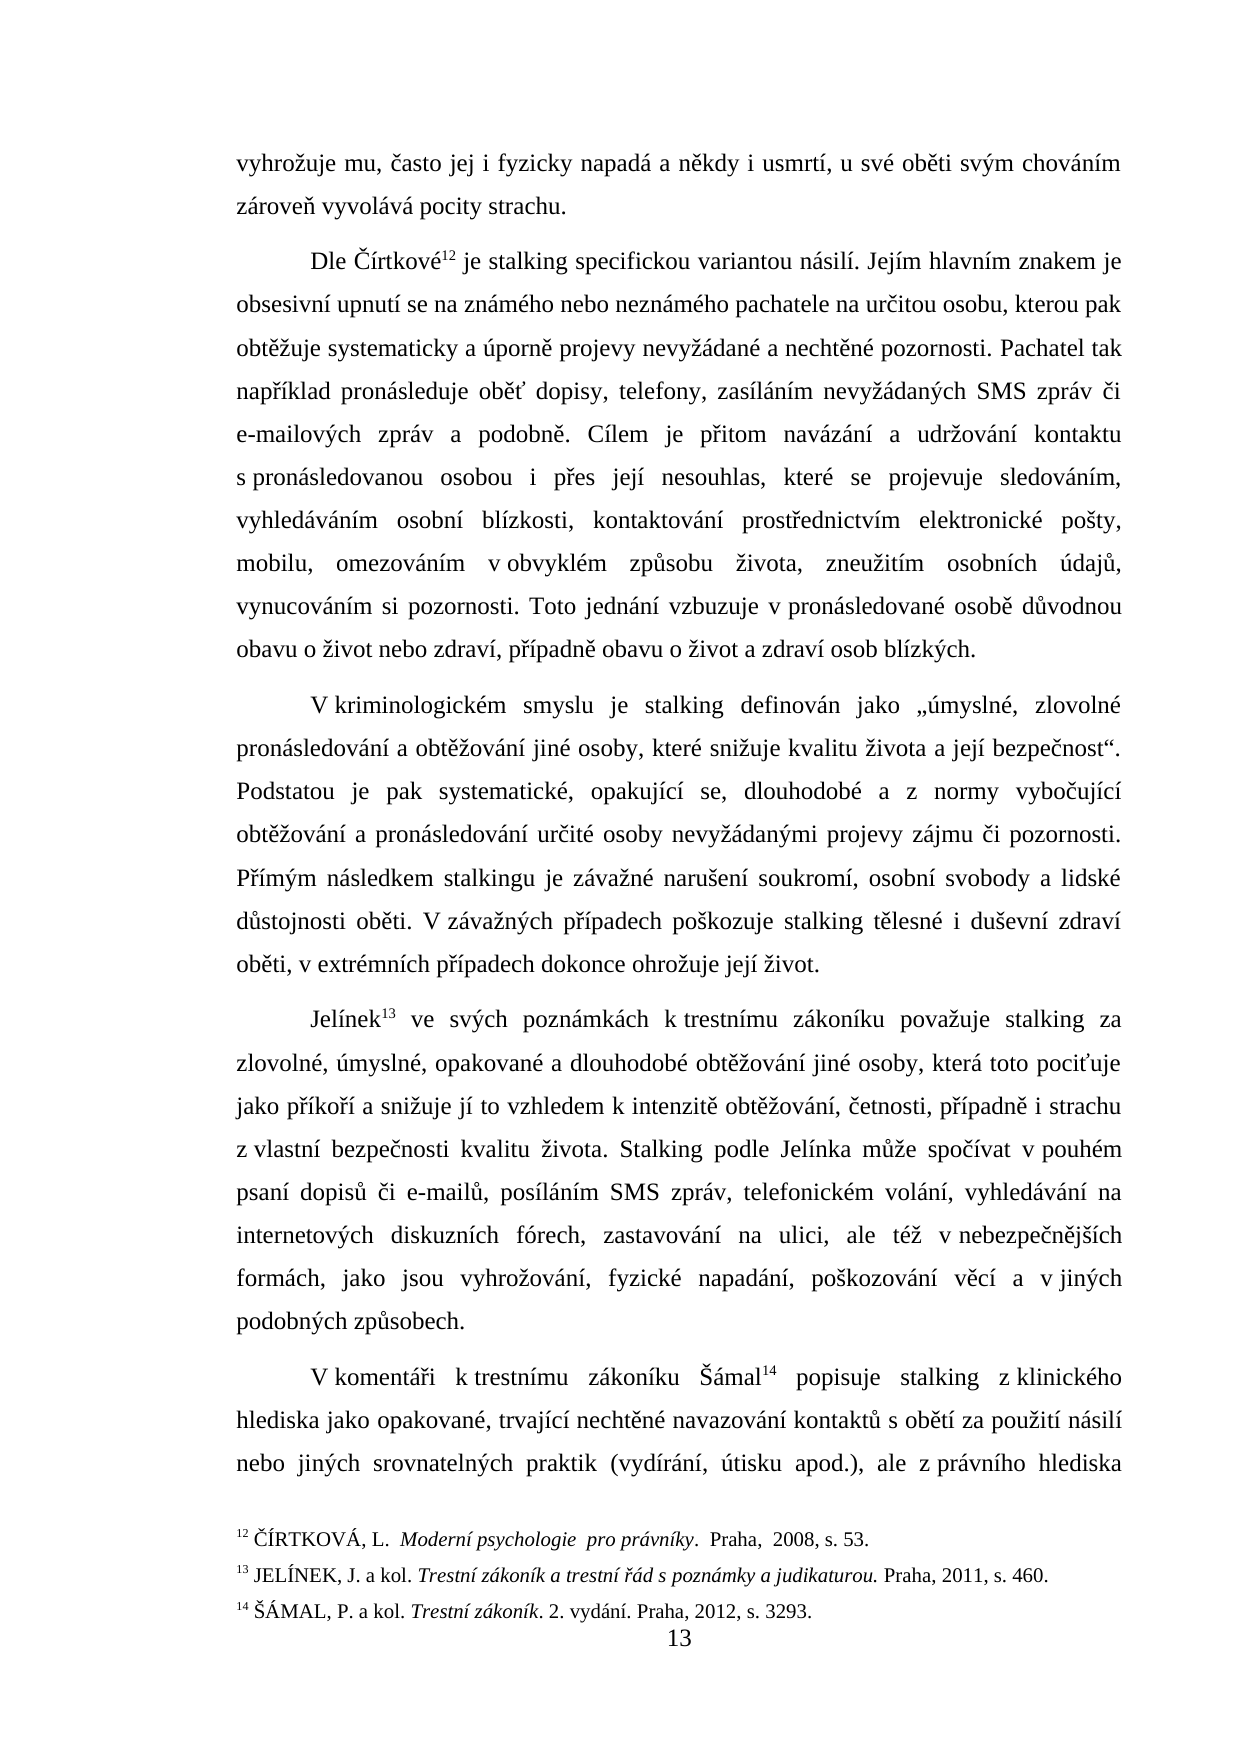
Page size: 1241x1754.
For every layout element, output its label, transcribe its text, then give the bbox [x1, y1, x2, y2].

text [236, 1362, 1122, 1477]
text Dle Čírtkové je stalking specifickou variantou násilí. Jejím hlavním znakem je obsesivní upnutí se na známého nebo neznámého pachatele na určitou osobu, kterou pak obtěžuje systematicky a úporně projevy nevyžádané a nechtěné pozornosti. Pachatel tak například pronásleduje oběť dopisy, telefony, zasíláním nevyžádaných SMS zpráv či e-mailových zpráv a podobně. Cílem je přitom navázání a udržování kontaktu s pronásledovanou osobou i přes její nesouhlas, které se projevuje sledováním, vyhledáváním osobní blízkosti, kontaktování prostřednictvím elektronické pošty, mobilu, omezováním v obvyklém způsobu života, zneužitím osobních údajů, vynucováním si pozornosti. Toto jednání vzbuzuje v pronásledované osobě důvodnou obavu o život nebo zdraví, případně obavu o život a zdraví osob blízkých. [236, 246, 1122, 663]
text V kriminologickém smyslu je stalking definován jako „úmyslné, zlovolné pronásledování a obtěžování jiné osoby, které snižuje kvalitu života a její bezpečnost“. Podstatou je pak systematické, opakující se, dlouhodobé a z normy vybočující obtěžování a pronásledování určité osoby nevyžádanými projevy zájmu či pozornosti. Přímým následkem stalkingu je závažné narušení soukromí, osobní svobody a lidské důstojnosti oběti. V závažných případech poškozuje stalking tělesné i duševní zdraví oběti, v extrémních případech dokonce ohrožuje její život. [236, 690, 1122, 978]
text Jelínek ve svých poznámkách k trestnímu zákoníku považuje stalking za zlovolné, úmyslné, opakované a dlouhodobé obtěžování jiné osoby, která toto pociťuje jako příkoří a snižuje jí to vzhledem k intenzitě obtěžování, četnosti, případně i strachu z vlastní bezpečnosti kvalitu života. Stalking podle Jelínka může spočívat v pouhém psaní dopisů či e-mailů, posíláním SMS zpráv, telefonickém volání, vyhledávání na internetových diskuzních fórech, zastavování na ulici, ale též v nebezpečnějších formách, jako jsou vyhrožování, fyzické napadání, poškozování věcí a v jiných podobných způsobech. [236, 1004, 1122, 1335]
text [236, 148, 1122, 219]
